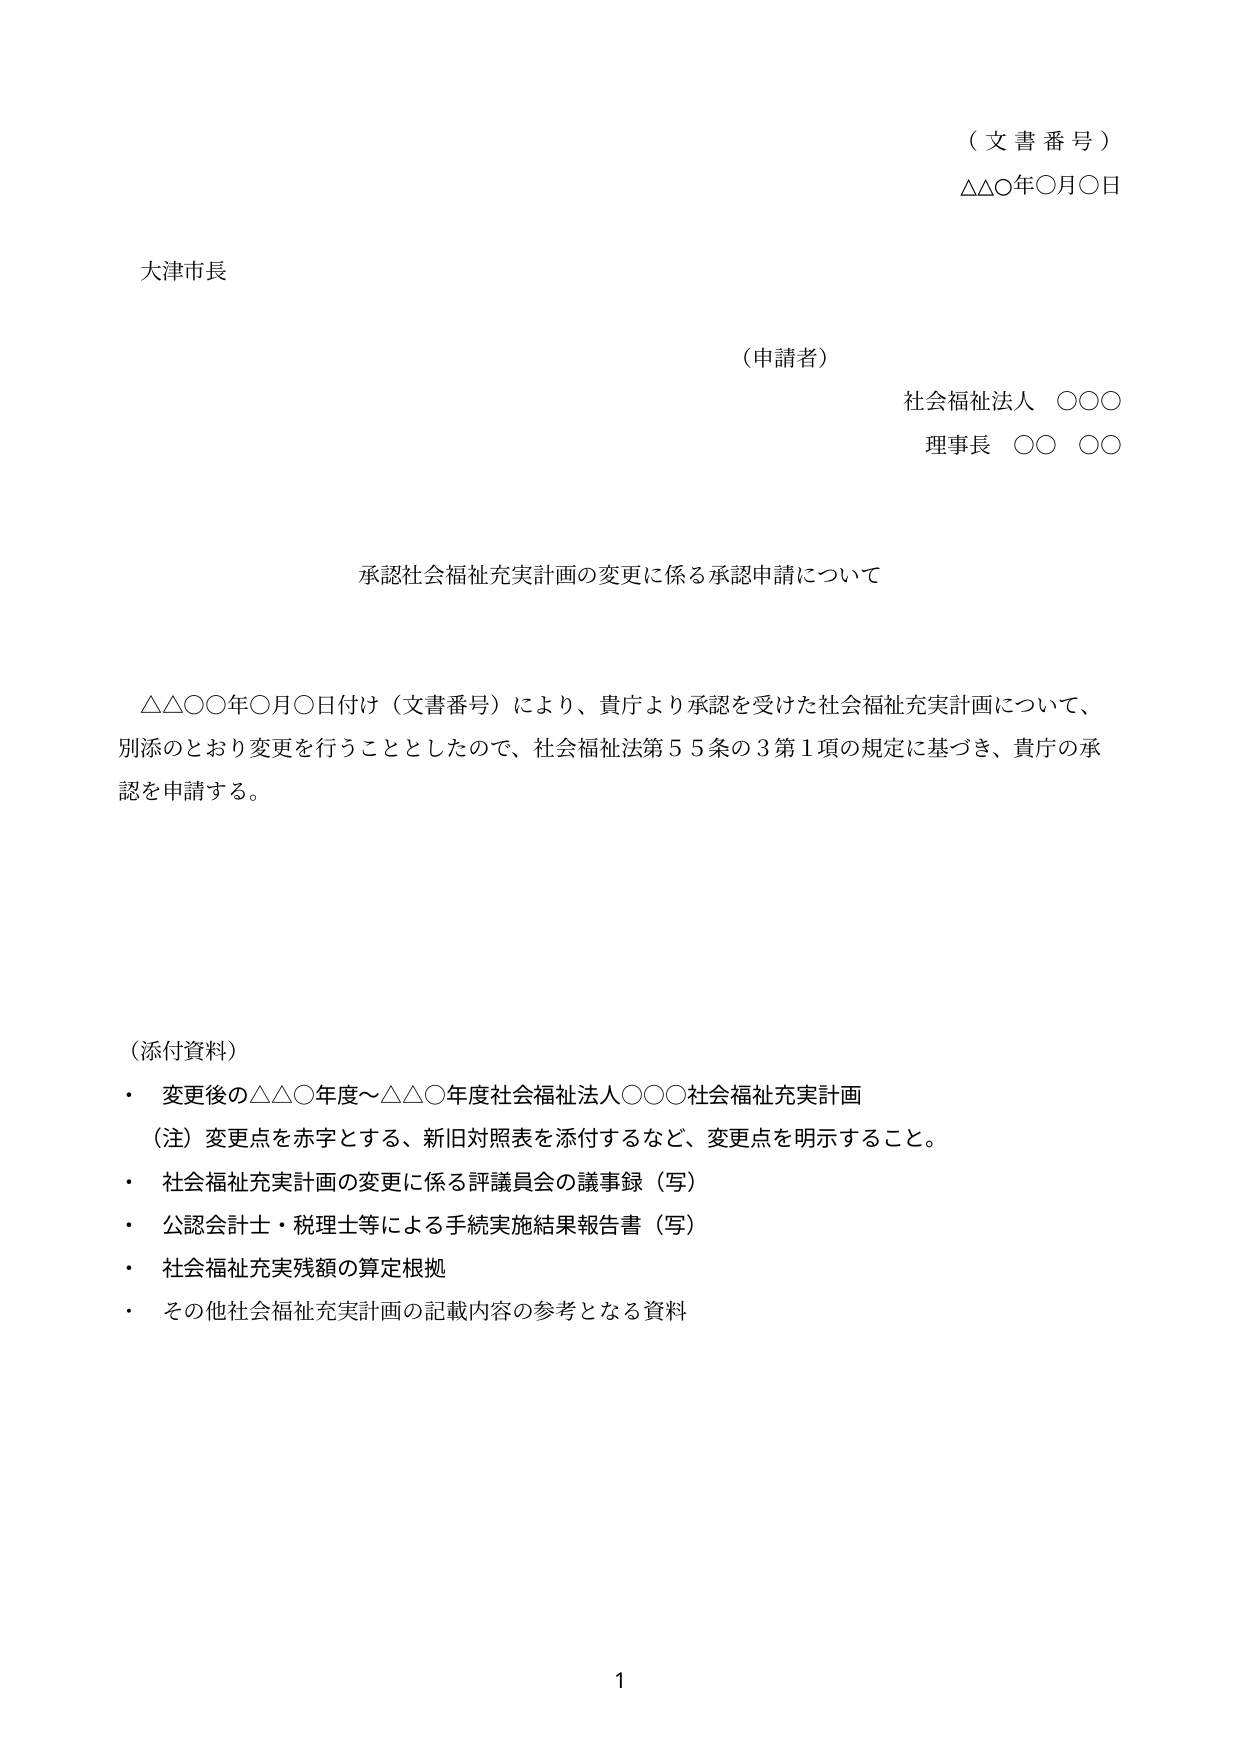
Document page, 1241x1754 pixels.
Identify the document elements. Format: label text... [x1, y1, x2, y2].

text △△○年○月○日 [118, 162, 1122, 205]
text （注）変更点を赤字とする、新旧対照表を添付するなど、変更点を明示すること。 [118, 1115, 1122, 1159]
text （申請者） [118, 335, 1122, 379]
text 社会福祉法人 ○○○ [118, 379, 1122, 422]
text ・ 変更後の△△○年度～△△○年度社会福祉法人○○○社会福祉充実計画 [118, 1072, 1122, 1115]
text 理事長 ○○ ○○ [118, 422, 1122, 465]
text （添付資料） [118, 1029, 1122, 1072]
text 大津市長 [118, 249, 1122, 292]
text （文書番号） [118, 119, 1122, 162]
text ・ 社会福祉充実計画の変更に係る評議員会の議事録（写） [118, 1159, 1122, 1202]
text ・ 公認会計士・税理士等による手続実施結果報告書（写） [118, 1202, 1122, 1245]
text △△○○年○月○日付け（文書番号）により、貴庁より承認を受けた社会福祉充実計画について、別添のとおり変更を行うこととしたので、社会福祉法第５５条の３第１項の規定に基づき、貴庁の承認を申請する。 [118, 682, 1122, 812]
text 承認社会福祉充実計画の変更に係る承認申請について [118, 552, 1122, 595]
text ・ その他社会福祉充実計画の記載内容の参考となる資料 [118, 1289, 1122, 1332]
text ・ 社会福祉充実残額の算定根拠 [118, 1245, 1122, 1289]
